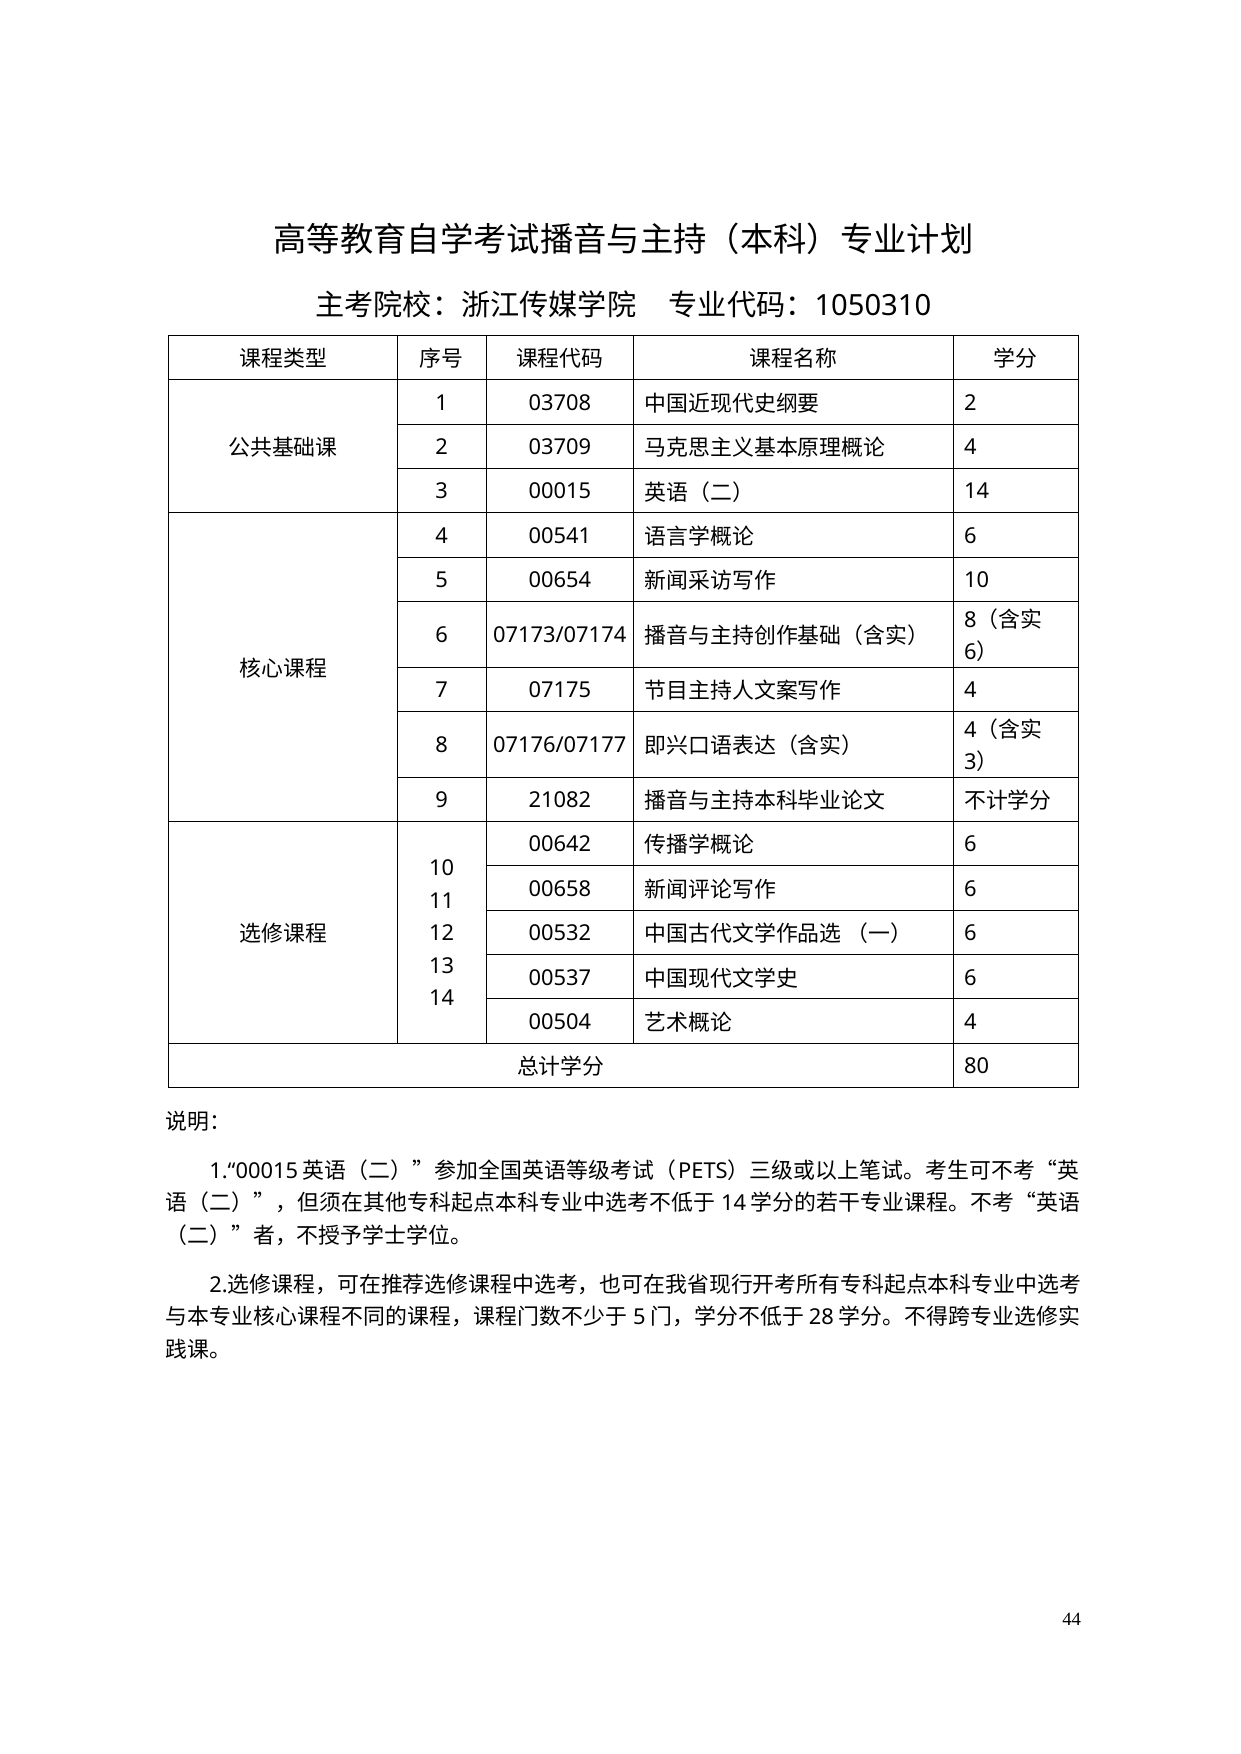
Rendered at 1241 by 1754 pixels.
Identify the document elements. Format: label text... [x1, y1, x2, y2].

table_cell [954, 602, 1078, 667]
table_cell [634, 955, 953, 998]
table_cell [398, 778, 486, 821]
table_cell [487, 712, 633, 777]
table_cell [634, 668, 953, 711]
text 高等教育自学考试播音与主持（本科）专业计划 [165, 205, 1081, 270]
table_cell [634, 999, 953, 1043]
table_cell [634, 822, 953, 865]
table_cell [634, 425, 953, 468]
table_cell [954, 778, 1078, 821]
text 1.“00015英语（二）”参加全国英语等级考试（PETS）三级或以上笔试。考生可不考“英语（二）”，但须在其他专科起点本科专业中选考不低于14学分的若干专业课程。不考“英语（二）”者，不授予学士学位。 [165, 1153, 1081, 1250]
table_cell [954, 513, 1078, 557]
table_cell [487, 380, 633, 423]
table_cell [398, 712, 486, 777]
text 说明： [165, 1104, 1081, 1136]
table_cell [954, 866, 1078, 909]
text 主考院校：浙江传媒学院 专业代码：1050310 [165, 270, 1081, 335]
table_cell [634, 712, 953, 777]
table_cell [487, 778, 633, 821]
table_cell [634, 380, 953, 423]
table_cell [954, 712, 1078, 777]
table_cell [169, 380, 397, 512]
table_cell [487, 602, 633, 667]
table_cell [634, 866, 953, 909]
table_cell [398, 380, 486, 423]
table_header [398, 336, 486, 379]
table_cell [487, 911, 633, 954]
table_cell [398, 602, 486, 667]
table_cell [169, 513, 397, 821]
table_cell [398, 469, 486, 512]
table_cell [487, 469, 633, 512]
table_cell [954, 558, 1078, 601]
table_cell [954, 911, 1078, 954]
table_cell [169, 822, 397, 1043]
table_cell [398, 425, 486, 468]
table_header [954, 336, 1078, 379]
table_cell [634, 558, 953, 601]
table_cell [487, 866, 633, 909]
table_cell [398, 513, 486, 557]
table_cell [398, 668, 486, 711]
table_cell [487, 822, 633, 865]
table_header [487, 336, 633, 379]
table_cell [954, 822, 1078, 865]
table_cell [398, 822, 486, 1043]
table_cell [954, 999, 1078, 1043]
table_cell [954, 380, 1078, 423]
text 2.选修课程，可在推荐选修课程中选考，也可在我省现行开考所有专科起点本科专业中选考与本专业核心课程不同的课程，课程门数不少于5门，学分不低于28学分。不得跨专业选修实践课。 [165, 1266, 1081, 1364]
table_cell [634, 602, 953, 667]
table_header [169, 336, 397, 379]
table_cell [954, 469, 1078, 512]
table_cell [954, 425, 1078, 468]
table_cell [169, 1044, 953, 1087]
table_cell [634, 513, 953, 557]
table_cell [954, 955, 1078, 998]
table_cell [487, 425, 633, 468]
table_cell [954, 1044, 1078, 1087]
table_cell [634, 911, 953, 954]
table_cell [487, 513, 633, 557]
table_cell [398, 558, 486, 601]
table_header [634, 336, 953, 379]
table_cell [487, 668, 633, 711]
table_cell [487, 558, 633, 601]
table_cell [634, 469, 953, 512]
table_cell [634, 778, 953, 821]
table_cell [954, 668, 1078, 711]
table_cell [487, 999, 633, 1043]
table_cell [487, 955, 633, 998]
